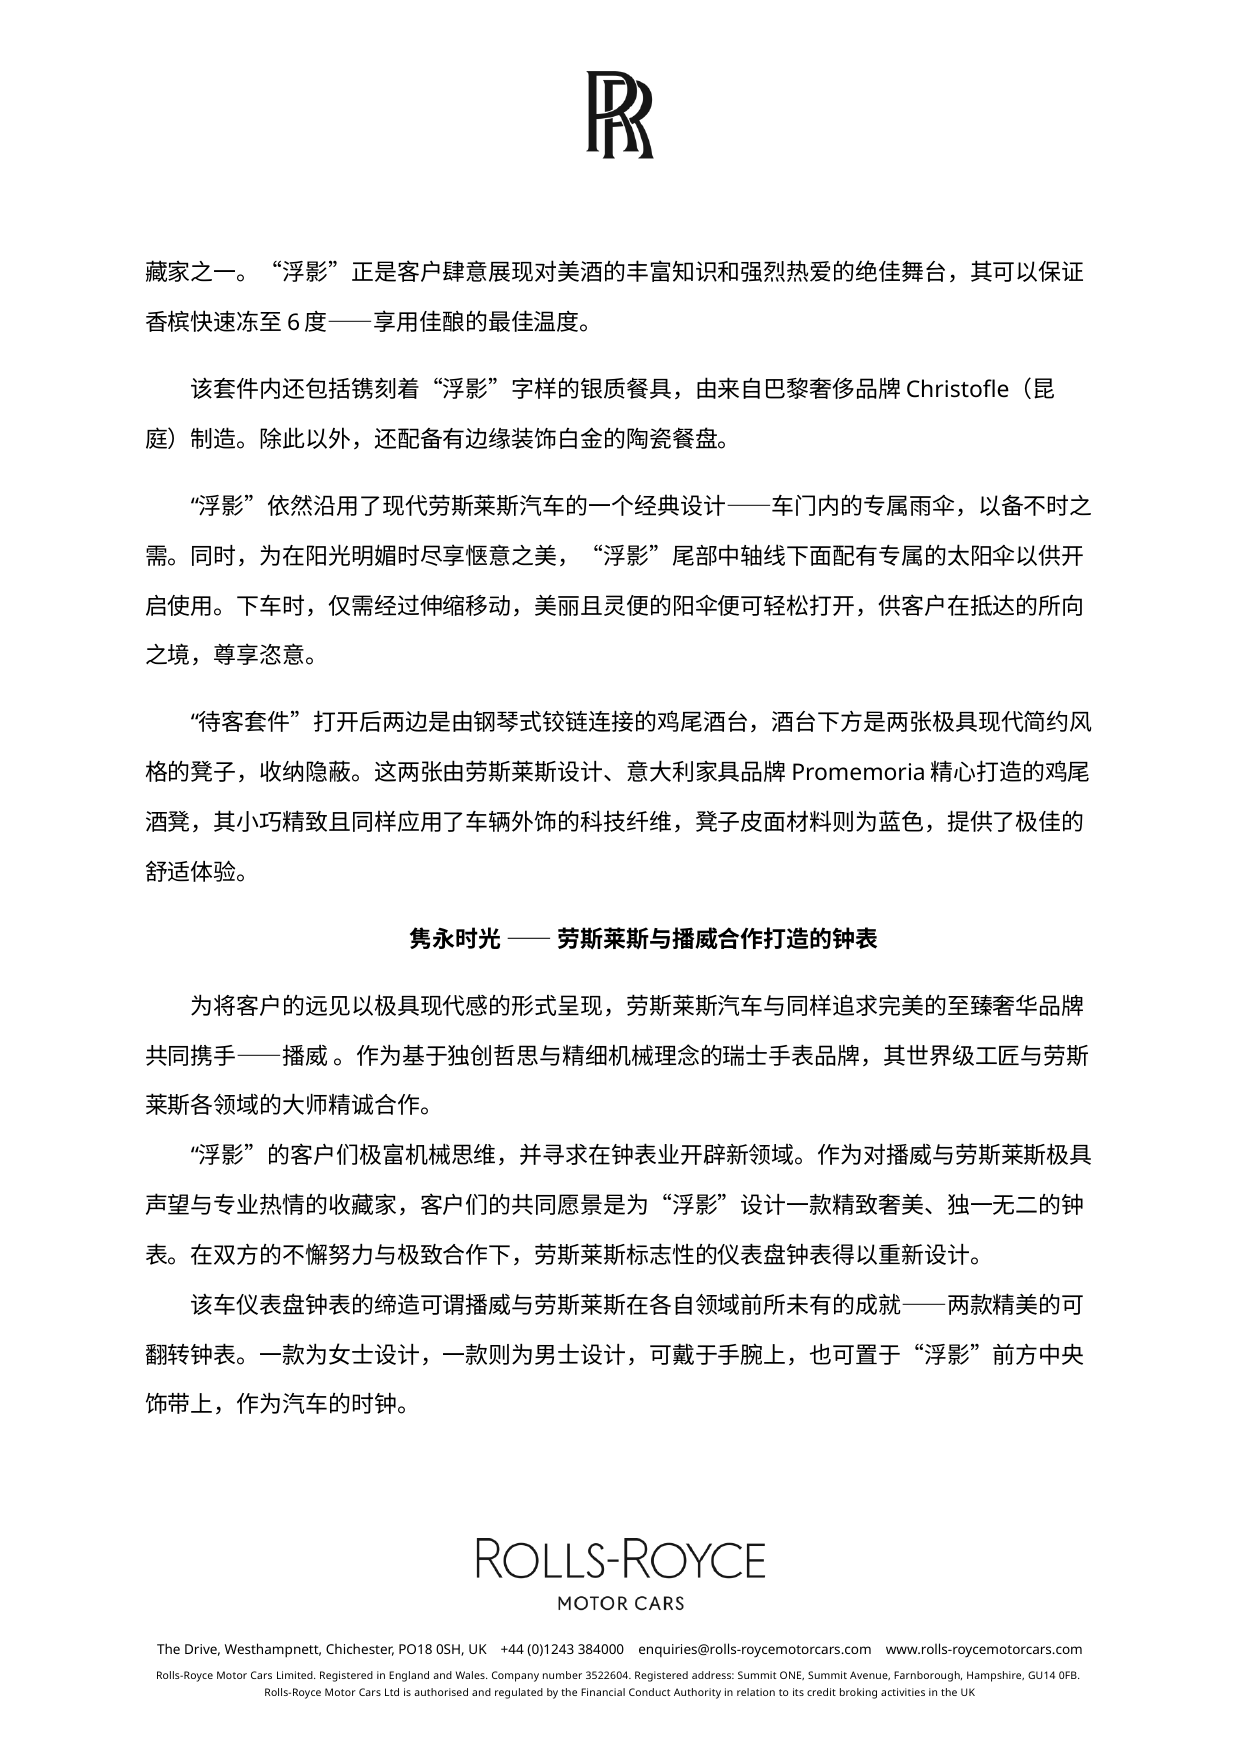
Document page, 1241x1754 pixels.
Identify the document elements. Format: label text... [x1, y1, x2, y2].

text 该车仪表盘钟表的缔造可谓播威与劳斯莱斯在各自领域前所未有的成就——两款精美的可翻转钟表。一款为女士设计，一款则为男士设计，可戴于手腕上，也可置于“浮影”前方中央饰带上，作为汽车的时钟。 [145, 1287, 1096, 1419]
picture [586, 70, 654, 159]
text “浮影”依然沿用了现代劳斯莱斯汽车的一个经典设计——车门内的专属雨伞，以备不时之需。同时，为在阳光明媚时尽享惬意之美，“浮影”尾部中轴线下面配有专属的太阳伞以供开启使用。下车时，仅需经过伸缩移动，美丽且灵便的阳伞便可轻松打开，供客户在抵达的所向之境，尊享恣意。 [145, 488, 1096, 671]
text “浮影”的客户们极富机械思维，并寻求在钟表业开辟新领域。作为对播威与劳斯莱斯极具声望与专业热情的收藏家，客户们的共同愿景是为“浮影”设计一款精致奢美、独一无二的钟表。在双方的不懈努力与极致合作下，劳斯莱斯标志性的仪表盘钟表得以重新设计。 [145, 1137, 1096, 1270]
text 该套件内还包括镌刻着“浮影”字样的银质餐具，由来自巴黎奢侈品牌Christofle（昆庭）制造。除此以外，还配备有边缘装饰白金的陶瓷餐盘。 [145, 371, 1096, 454]
text 为将客户的远见以极具现代感的形式呈现，劳斯莱斯汽车与同样追求完美的至臻奢华品牌共同携手——播威 。作为基于独创哲思与精细机械理念的瑞士手表品牌，其世界级工匠与劳斯莱斯各领域的大师精诚合作。 [145, 988, 1096, 1121]
text 隽永时光 —— 劳斯莱斯与播威合作打造的钟表 [145, 921, 1096, 954]
picture [475, 1538, 766, 1611]
text “待客套件”打开后两边是由钢琴式铰链连接的鸡尾酒台，酒台下方是两张极具现代简约风格的凳子，收纳隐蔽。这两张由劳斯莱斯设计、意大利家具品牌Promemoria精心打造的鸡尾酒凳，其小巧精致且同样应用了车辆外饰的科技纤维，凳子皮面材料则为蓝色，提供了极佳的舒适体验。 [145, 704, 1096, 887]
